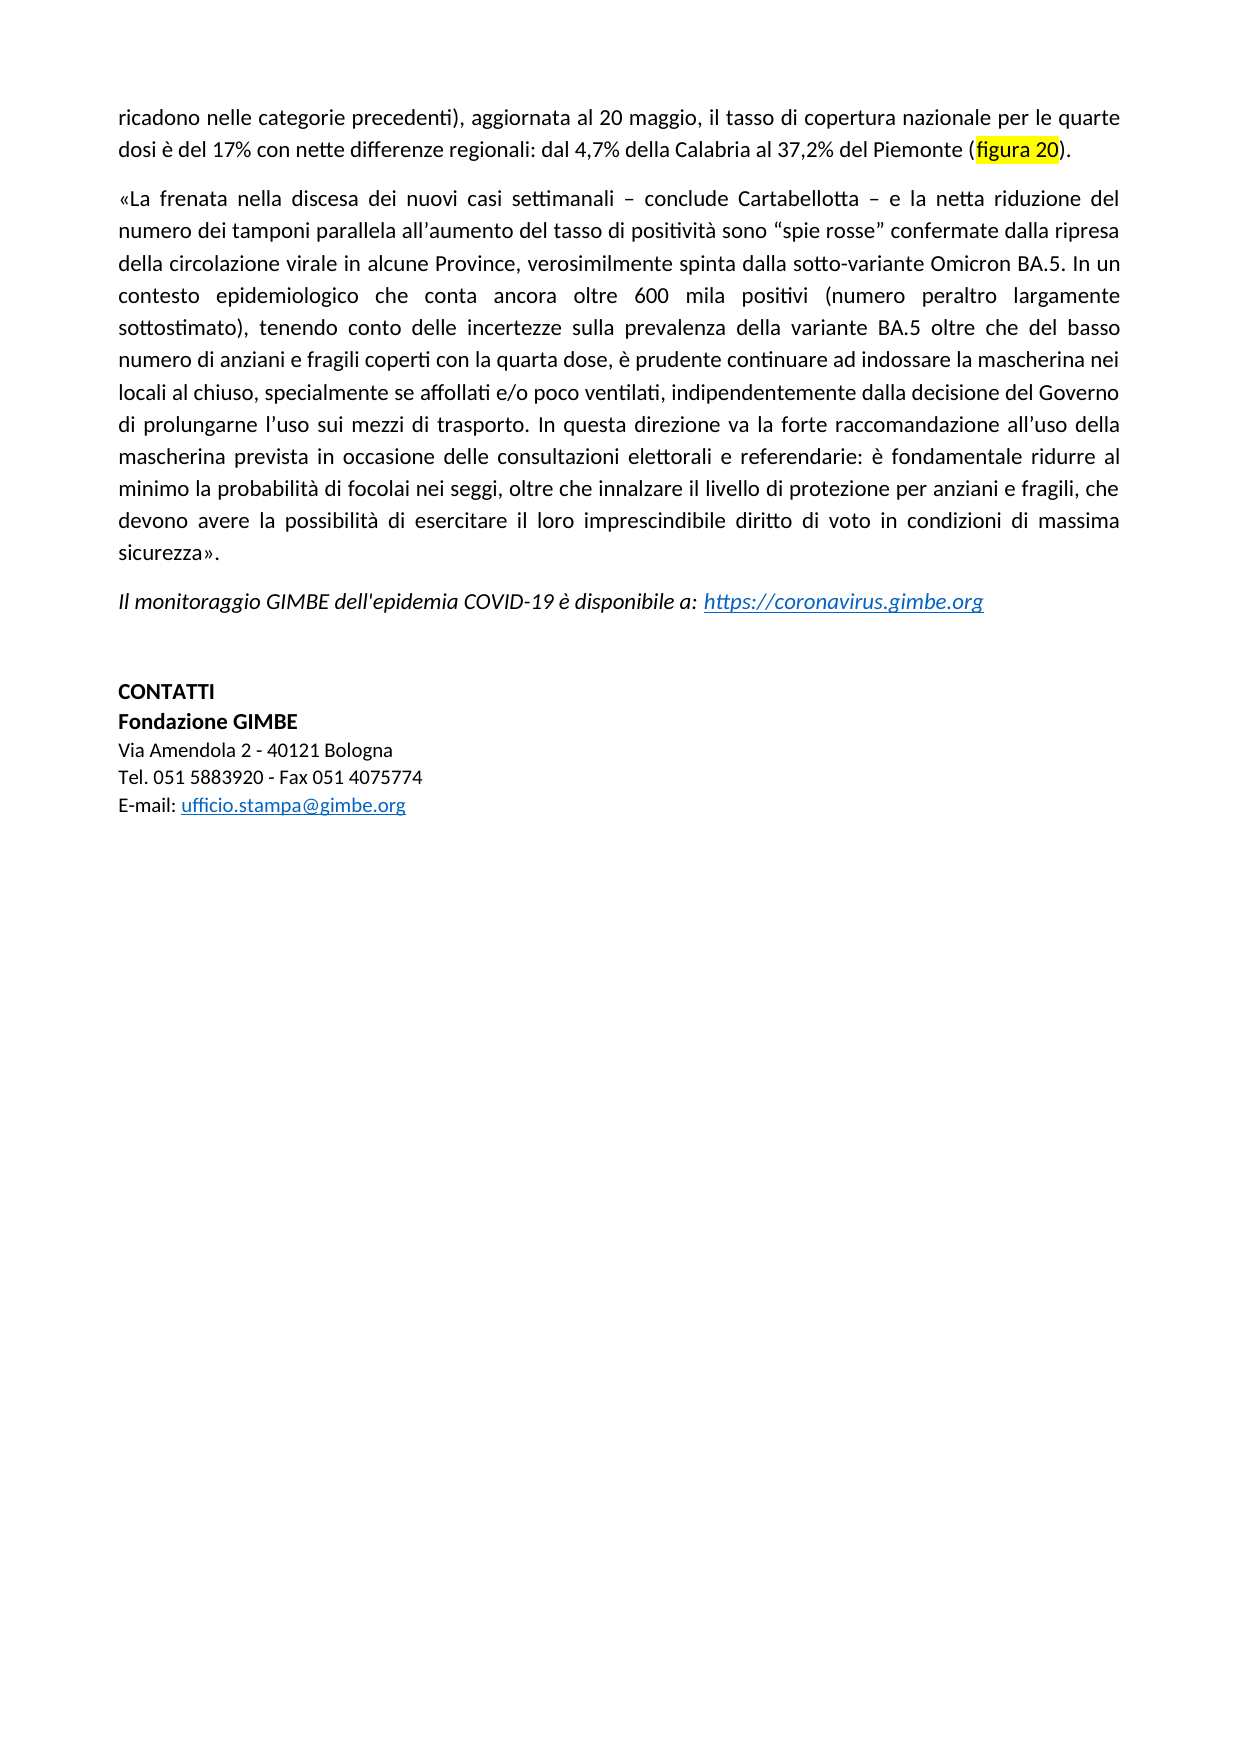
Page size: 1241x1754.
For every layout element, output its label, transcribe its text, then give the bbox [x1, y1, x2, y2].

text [118, 103, 1122, 164]
text CONTATTI Fondazione GIMBE Via Amendola 2 - 40121 Bologna Tel. 051 5883920 - Fax 051 4075774 E-mail: ufficio.stampa@gimbe.org [118, 677, 1122, 817]
text Il monitoraggio GIMBE dell'epidemia COVID-19 è disponibile a: https://coronavirus.gimbe.org [118, 587, 1122, 615]
text «La frenata nella discesa dei nuovi casi settimanali – conclude Cartabellotta – e la netta riduzione del numero dei tamponi parallela all’aumento del tasso di positività sono “spie rosse” confermate dalla ripresa della circolazione virale in alcune Province, verosimilmente spinta dalla sotto-variante Omicron BA.5. In un contesto epidemiologico che conta ancora oltre 600 mila positivi (numero peraltro largamente sottostimato), tenendo conto delle incertezze sulla prevalenza della variante BA.5 oltre che del basso numero di anziani e fragili coperti con la quarta dose, è prudente continuare ad indossare la mascherina nei locali al chiuso, specialmente se affollati e/o poco ventilati, indipendentemente dalla decisione del Governo di prolungarne l’uso sui mezzi di trasporto. In questa direzione va la forte raccomandazione all’uso della mascherina prevista in occasione delle consultazioni elettorali e referendarie: è fondamentale ridurre al minimo la probabilità di focolai nei seggi, oltre che innalzare il livello di protezione per anziani e fragili, che devono avere la possibilità di esercitare il loro imprescindibile diritto di voto in condizioni di massima sicurezza». [118, 184, 1122, 567]
